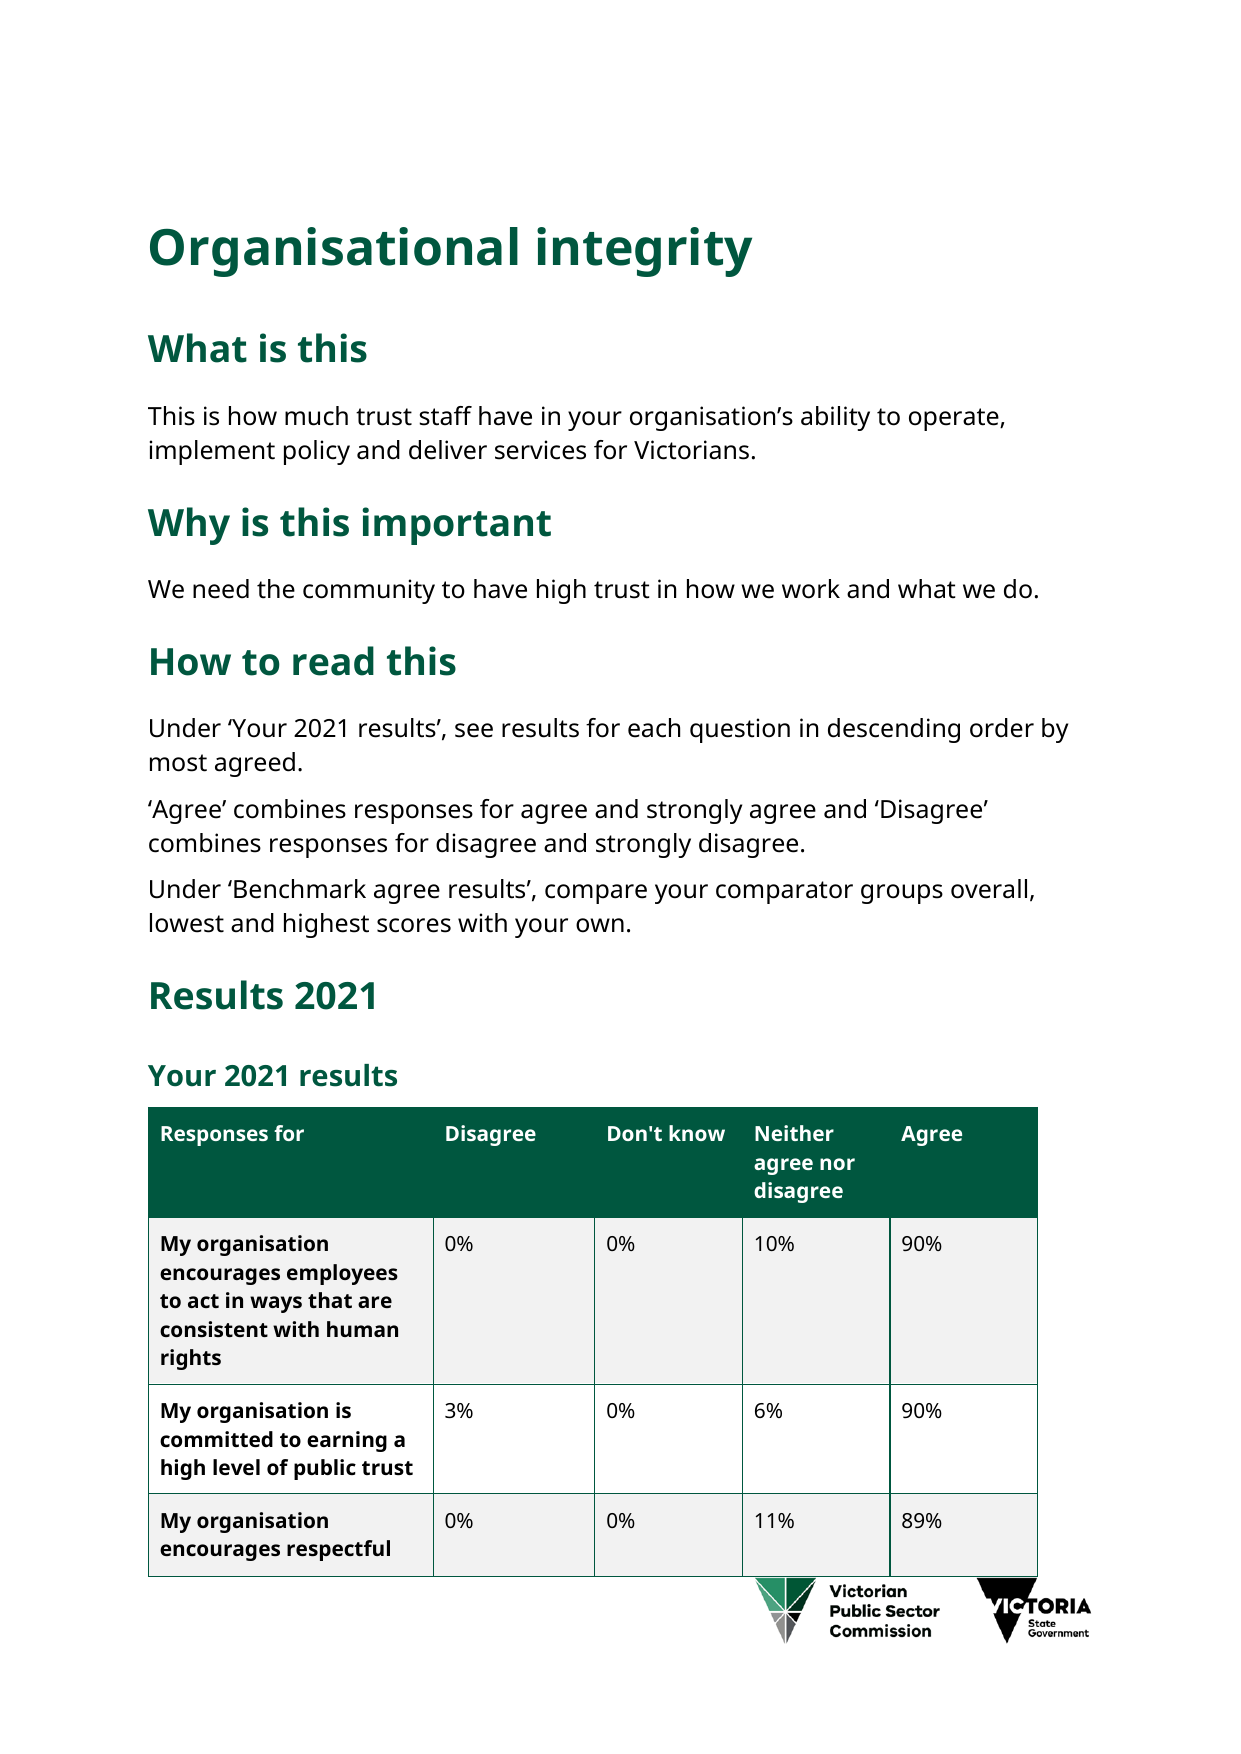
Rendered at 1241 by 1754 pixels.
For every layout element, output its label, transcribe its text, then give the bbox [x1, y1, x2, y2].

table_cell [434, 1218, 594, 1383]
text We need the community to have high trust in how we work and what we do. [148, 572, 1092, 606]
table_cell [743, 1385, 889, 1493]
picture [754, 1577, 1093, 1645]
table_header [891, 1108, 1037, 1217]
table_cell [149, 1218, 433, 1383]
text Under ‘Benchmark agree results’, compare your comparator groups overall, lowest and highest scores with your own. [148, 872, 1092, 940]
subtitle Why is this important [148, 496, 1092, 547]
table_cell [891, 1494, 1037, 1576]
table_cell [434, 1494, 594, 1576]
text This is how much trust staff have in your organisation’s ability to operate, implement policy and deliver services for Victorians. [148, 398, 1092, 467]
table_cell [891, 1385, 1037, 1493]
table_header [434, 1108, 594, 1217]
subtitle Results 2021 [148, 969, 1092, 1020]
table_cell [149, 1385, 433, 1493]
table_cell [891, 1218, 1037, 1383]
subtitle Your 2021 results [148, 1055, 1092, 1095]
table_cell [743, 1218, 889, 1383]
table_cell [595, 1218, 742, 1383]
text ‘Agree’ combines responses for agree and strongly agree and ‘Disagree’ combines responses for disagree and strongly disagree. [148, 791, 1092, 859]
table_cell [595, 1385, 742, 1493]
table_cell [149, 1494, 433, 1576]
subtitle What is this [148, 323, 1092, 374]
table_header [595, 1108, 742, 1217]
subtitle How to read this [148, 635, 1092, 686]
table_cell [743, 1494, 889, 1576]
text Under ‘Your 2021 results’, see results for each question in descending order by most agreed. [148, 711, 1092, 779]
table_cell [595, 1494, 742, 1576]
subtitle Organisational integrity [148, 212, 1092, 280]
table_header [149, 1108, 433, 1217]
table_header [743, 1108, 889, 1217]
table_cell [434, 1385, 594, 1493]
